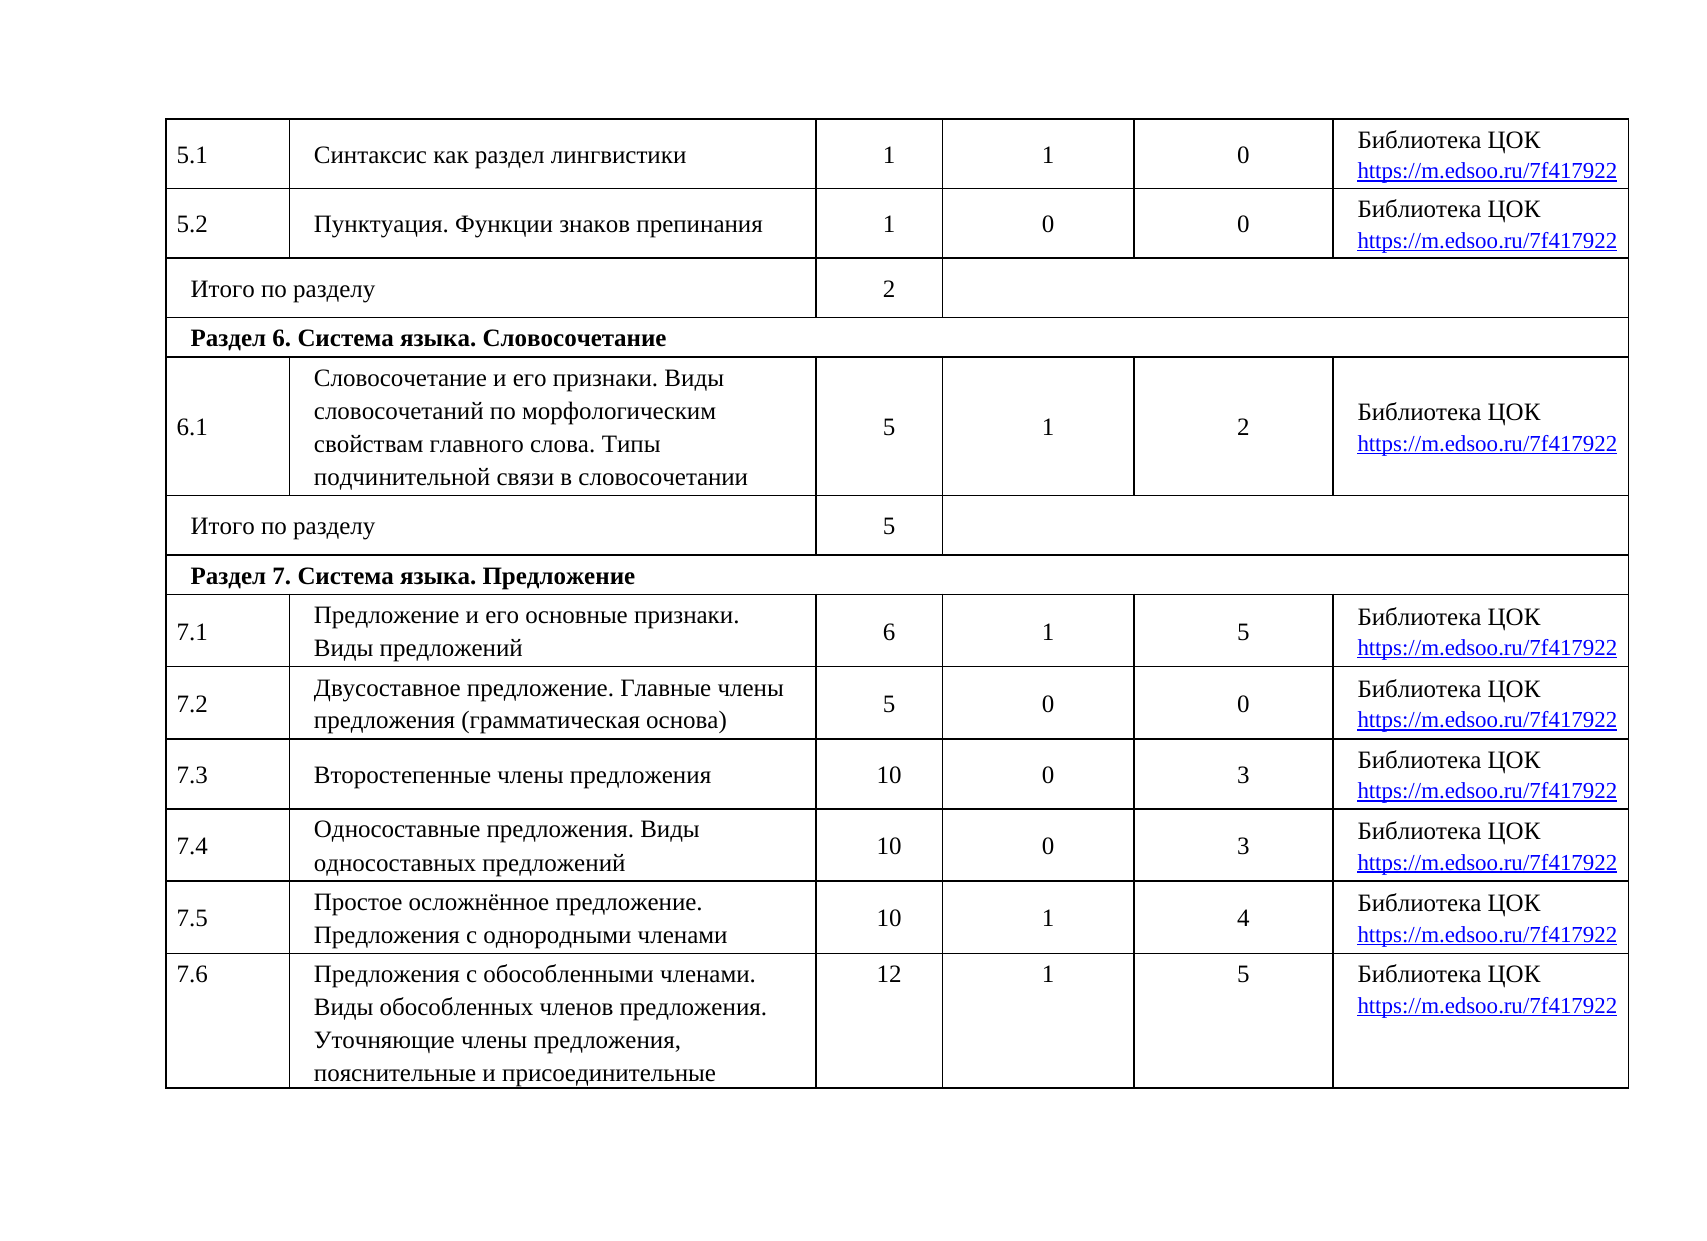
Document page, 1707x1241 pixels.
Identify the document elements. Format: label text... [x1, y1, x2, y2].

table_cell 6.1 [167, 358, 289, 494]
table_cell 6 [817, 595, 942, 666]
table_cell 7.6 [167, 954, 289, 1087]
table_cell 5 [817, 496, 942, 554]
table_cell 1 [817, 120, 942, 188]
table_cell Библиотека ЦОК https://m.edsoo.ru/7f417922 [1334, 358, 1628, 494]
table_cell 0 [943, 189, 1133, 257]
table_cell 0 [1135, 189, 1332, 257]
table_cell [1334, 954, 1628, 1087]
table_cell 5.2 [167, 189, 289, 257]
table_cell 10 [817, 740, 942, 808]
table_cell Предложение и его основные признаки. Виды предложений [290, 595, 815, 666]
table_cell Словосочетание и его признаки. Виды словосочетаний по морфологическим свойствам главного слова. Типы подчинительной связи в словосочетании [290, 358, 815, 494]
table_cell Библиотека ЦОК https://m.edsoo.ru/7f417922 [1334, 667, 1628, 738]
table_cell 7.4 [167, 810, 289, 880]
table_cell Раздел 7. Система языка. Предложение [167, 556, 1628, 593]
table_cell 5 [817, 358, 942, 494]
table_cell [290, 954, 815, 1087]
table_cell 1 [943, 954, 1133, 1087]
table_cell Раздел 6. Система языка. Словосочетание [167, 318, 1628, 356]
table_cell Библиотека ЦОК https://m.edsoo.ru/7f417922 [1334, 740, 1628, 808]
table_cell 0 [943, 740, 1133, 808]
table_cell 5 [817, 667, 942, 738]
table_cell 1 [943, 595, 1133, 666]
table_cell 2 [1135, 358, 1332, 494]
table_cell [943, 259, 1628, 317]
table_cell 7.5 [167, 882, 289, 953]
table_cell [943, 496, 1628, 554]
table_cell 0 [1135, 667, 1332, 738]
table_cell Простое осложнённое предложение. Предложения с однородными членами [290, 882, 815, 953]
table_cell 7.1 [167, 595, 289, 666]
table_cell 5 [1135, 954, 1332, 1087]
table_cell 3 [1135, 740, 1332, 808]
table_cell 10 [817, 882, 942, 953]
table_cell 1 [943, 882, 1133, 953]
table_cell Односоставные предложения. Виды односоставных предложений [290, 810, 815, 880]
table_cell 5.1 [167, 120, 289, 188]
table_cell 7.3 [167, 740, 289, 808]
table_cell 7.2 [167, 667, 289, 738]
table_cell 5 [1135, 595, 1332, 666]
table_cell 2 [817, 259, 942, 317]
table_cell 0 [1135, 120, 1332, 188]
table_cell 3 [1135, 810, 1332, 880]
table_cell 1 [943, 358, 1133, 494]
table_cell 0 [943, 810, 1133, 880]
table_cell Библиотека ЦОК https://m.edsoo.ru/7f417922 [1334, 595, 1628, 666]
table_cell 1 [943, 120, 1133, 188]
table_cell 10 [817, 810, 942, 880]
table_cell Синтаксис как раздел лингвистики [290, 120, 815, 188]
table_cell Второстепенные члены предложения [290, 740, 815, 808]
table_cell Итого по разделу [167, 259, 815, 317]
table_cell Библиотека ЦОК https://m.edsoo.ru/7f417922 [1334, 810, 1628, 880]
table_cell Библиотека ЦОК https://m.edsoo.ru/7f417922 [1334, 882, 1628, 953]
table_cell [1334, 189, 1628, 257]
table_cell Итого по разделу [167, 496, 815, 554]
table_cell Пунктуация. Функции знаков препинания [290, 189, 815, 257]
table_cell 0 [943, 667, 1133, 738]
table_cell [1334, 120, 1628, 188]
table_cell Двусоставное предложение. Главные члены предложения (грамматическая основа) [290, 667, 815, 738]
table_cell 12 [817, 954, 942, 1087]
table_cell 4 [1135, 882, 1332, 953]
table_cell 1 [817, 189, 942, 257]
